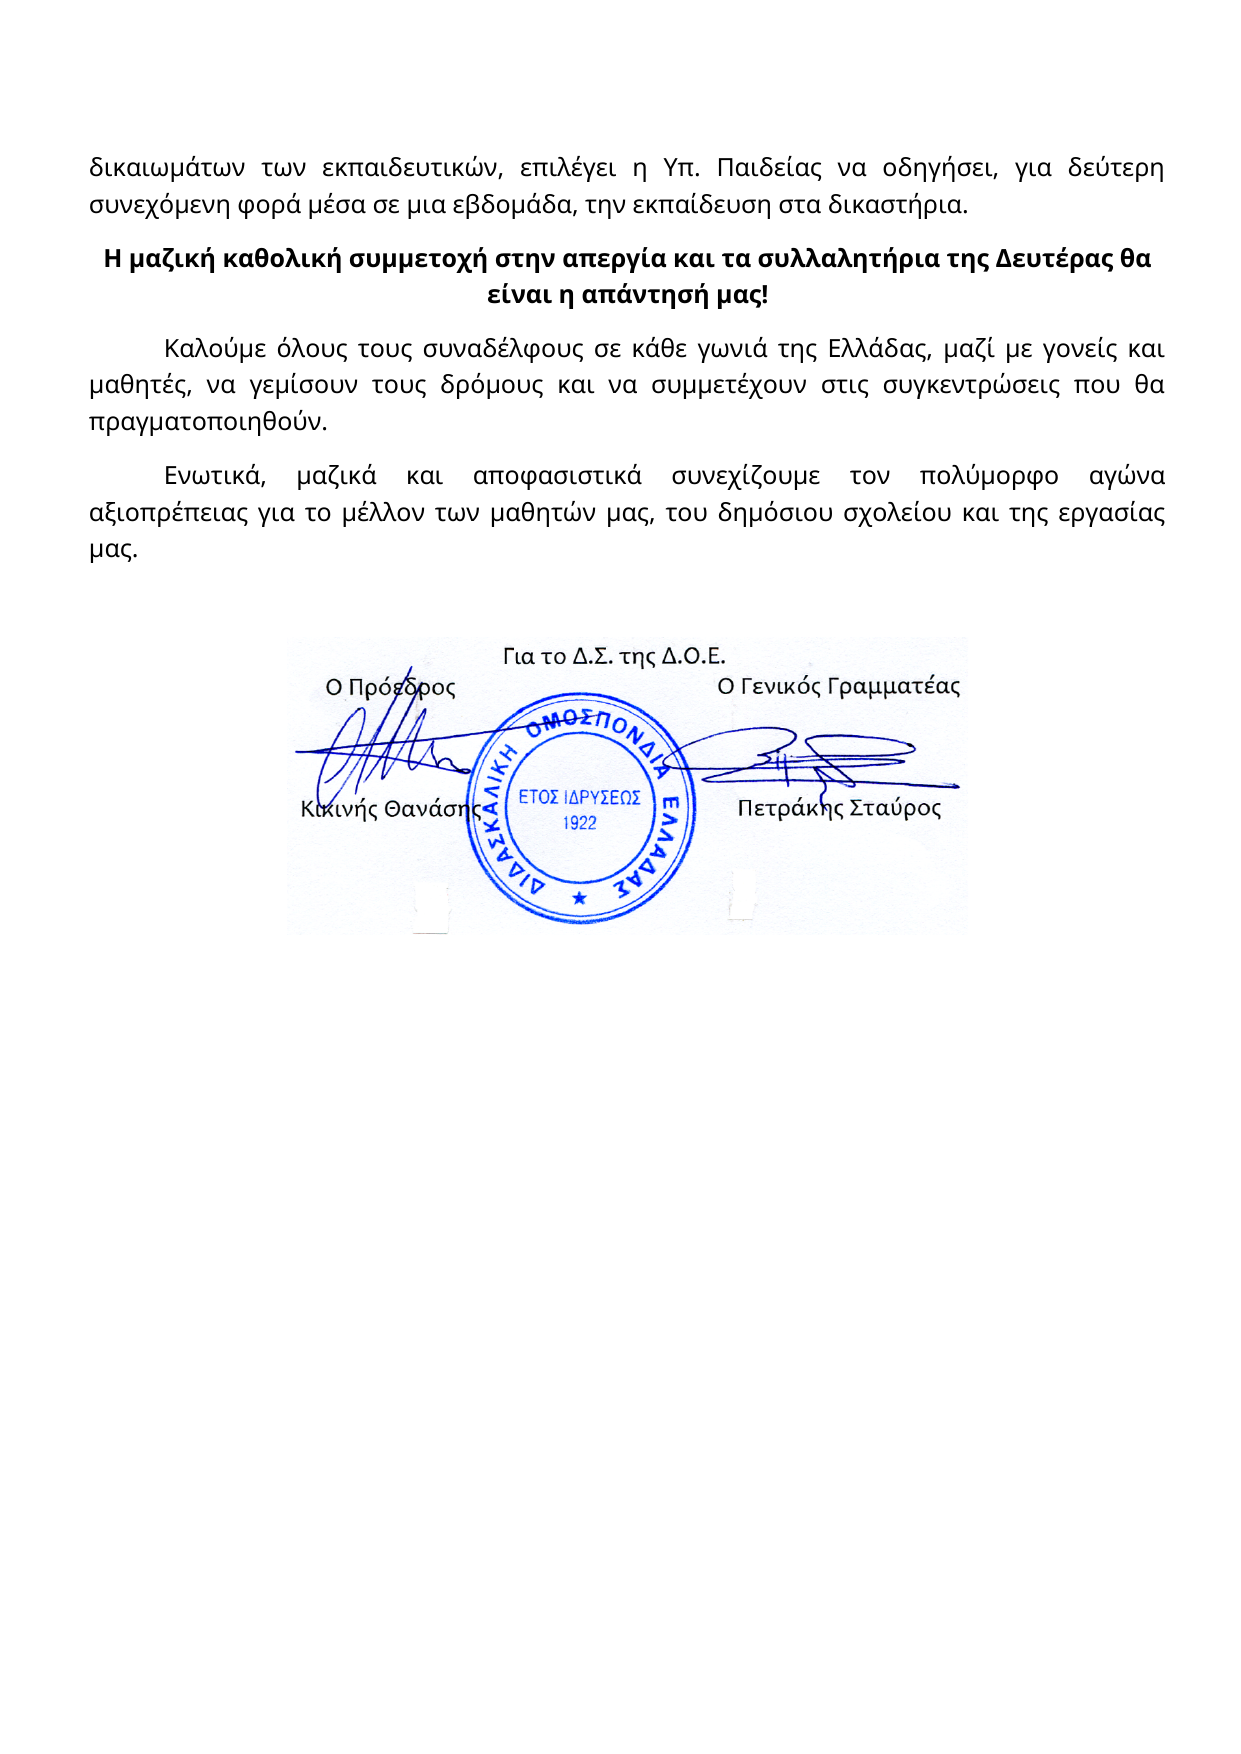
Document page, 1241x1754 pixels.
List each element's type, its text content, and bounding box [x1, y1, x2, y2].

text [89, 150, 1167, 221]
text Ενωτικά, μαζικά και αποφασιστικά συνεχίζουμε τον πολύμορφο αγώνα αξιοπρέπειας για το μέλλον των μαθητών μας, του δημόσιου σχολείου και της εργασίας μας. [89, 457, 1167, 565]
text Καλούμε όλους τους συναδέλφους σε κάθε γωνιά της Ελλάδας, μαζί με γονείς και μαθητές, να γεμίσουν τους δρόμους και να συμμετέχουν στις συγκεντρώσεις που θα πραγματοποιηθούν. [89, 330, 1167, 438]
picture [287, 637, 969, 935]
text Η μαζική καθολική συμμετοχή στην απεργία και τα συλλαλητήρια της Δευτέρας θα είναι η απάντησή μας! [89, 240, 1167, 311]
